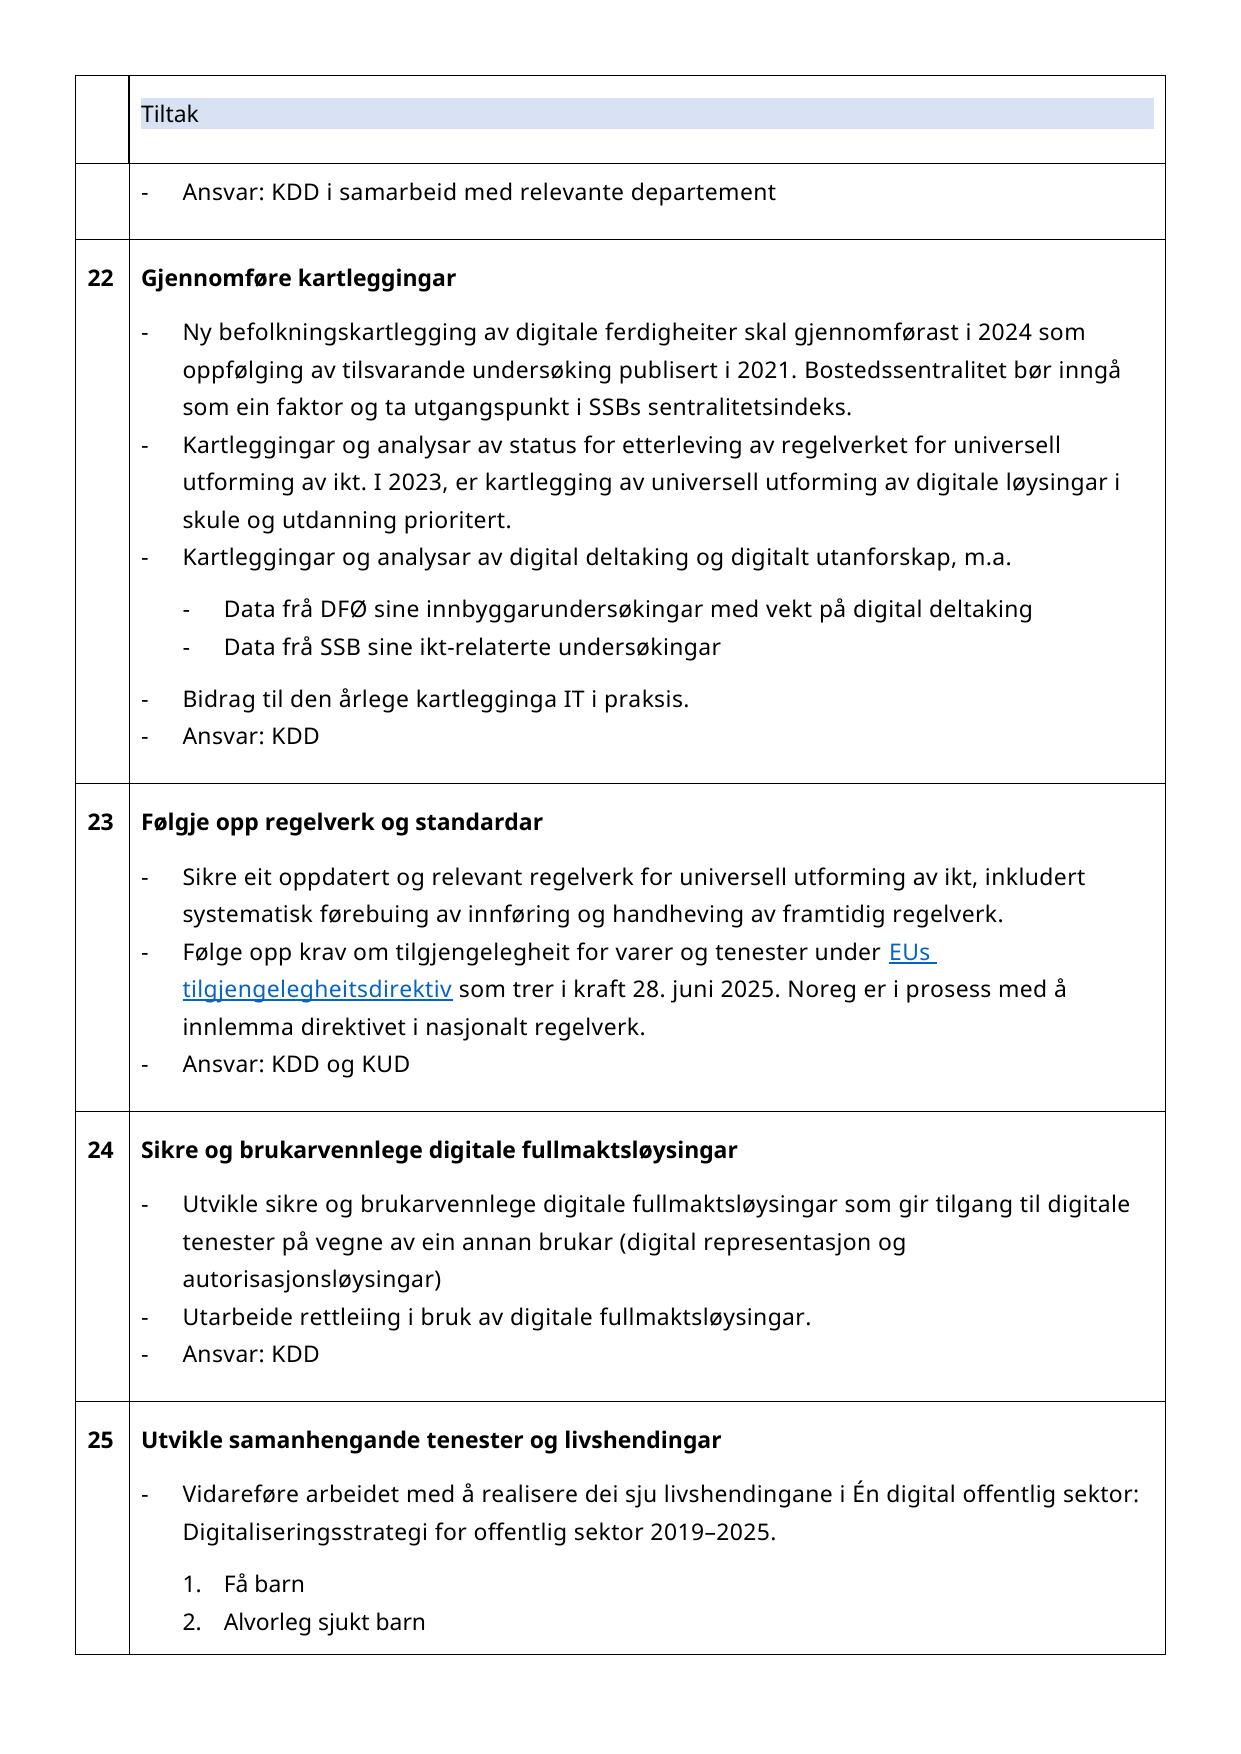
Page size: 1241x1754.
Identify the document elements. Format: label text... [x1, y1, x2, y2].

table_header Tiltak [130, 76, 1165, 163]
table_cell 23 [76, 784, 129, 1111]
table_header [76, 76, 128, 163]
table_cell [130, 164, 1165, 239]
table_cell Følgje opp regelverk og standardar Sikre eit oppdatert og relevant regelverk for universell utforming av ikt, inkludert systematisk førebuing av innføring og handheving av framtidig regelverk. Følge opp krav om tilgjengelegheit for varer og tenester under EUs tilgjengelegheitsdirektiv som trer i kraft 28. juni 2025. Noreg er i prosess med å innlemma direktivet i nasjonalt regelverk. Ansvar: KDD og KUD [130, 784, 1165, 1111]
table_cell 21 [76, 164, 129, 239]
table_cell 24 [76, 1112, 129, 1401]
table_cell Sikre og brukarvennlege digitale fullmaktsløysingar Utvikle sikre og brukarvennlege digitale fullmaktsløysingar som gir tilgang til digitale tenester på vegne av ein annan brukar (digital representasjon og autorisasjonsløysingar) Utarbeide rettleiing i bruk av digitale fullmaktsløysingar. Ansvar: KDD [130, 1112, 1165, 1401]
table_cell Gjennomføre kartleggingar Ny befolkningskartlegging av digitale ferdigheiter skal gjennomførast i 2024 som oppfølging av tilsvarande undersøking publisert i 2021. Bostedssentralitet bør inngå som ein faktor og ta utgangspunkt i SSBs sentralitetsindeks. Kartleggingar og analysar av status for etterleving av regelverket for universell utforming av ikt. I 2023, er kartlegging av universell utforming av digitale løysingar i skule og utdanning prioritert. Kartleggingar og analysar av digital deltaking og digitalt utanforskap, m.a. Data frå DFØ sine innbyggarundersøkingar med vekt på digital deltaking Data frå SSB sine ikt-relaterte undersøkingar Bidrag til den årlege kartlegginga IT i praksis. Ansvar: KDD [130, 240, 1165, 783]
table_cell 22 [76, 240, 129, 783]
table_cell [130, 1402, 1165, 1654]
table_cell 25 [76, 1402, 129, 1654]
